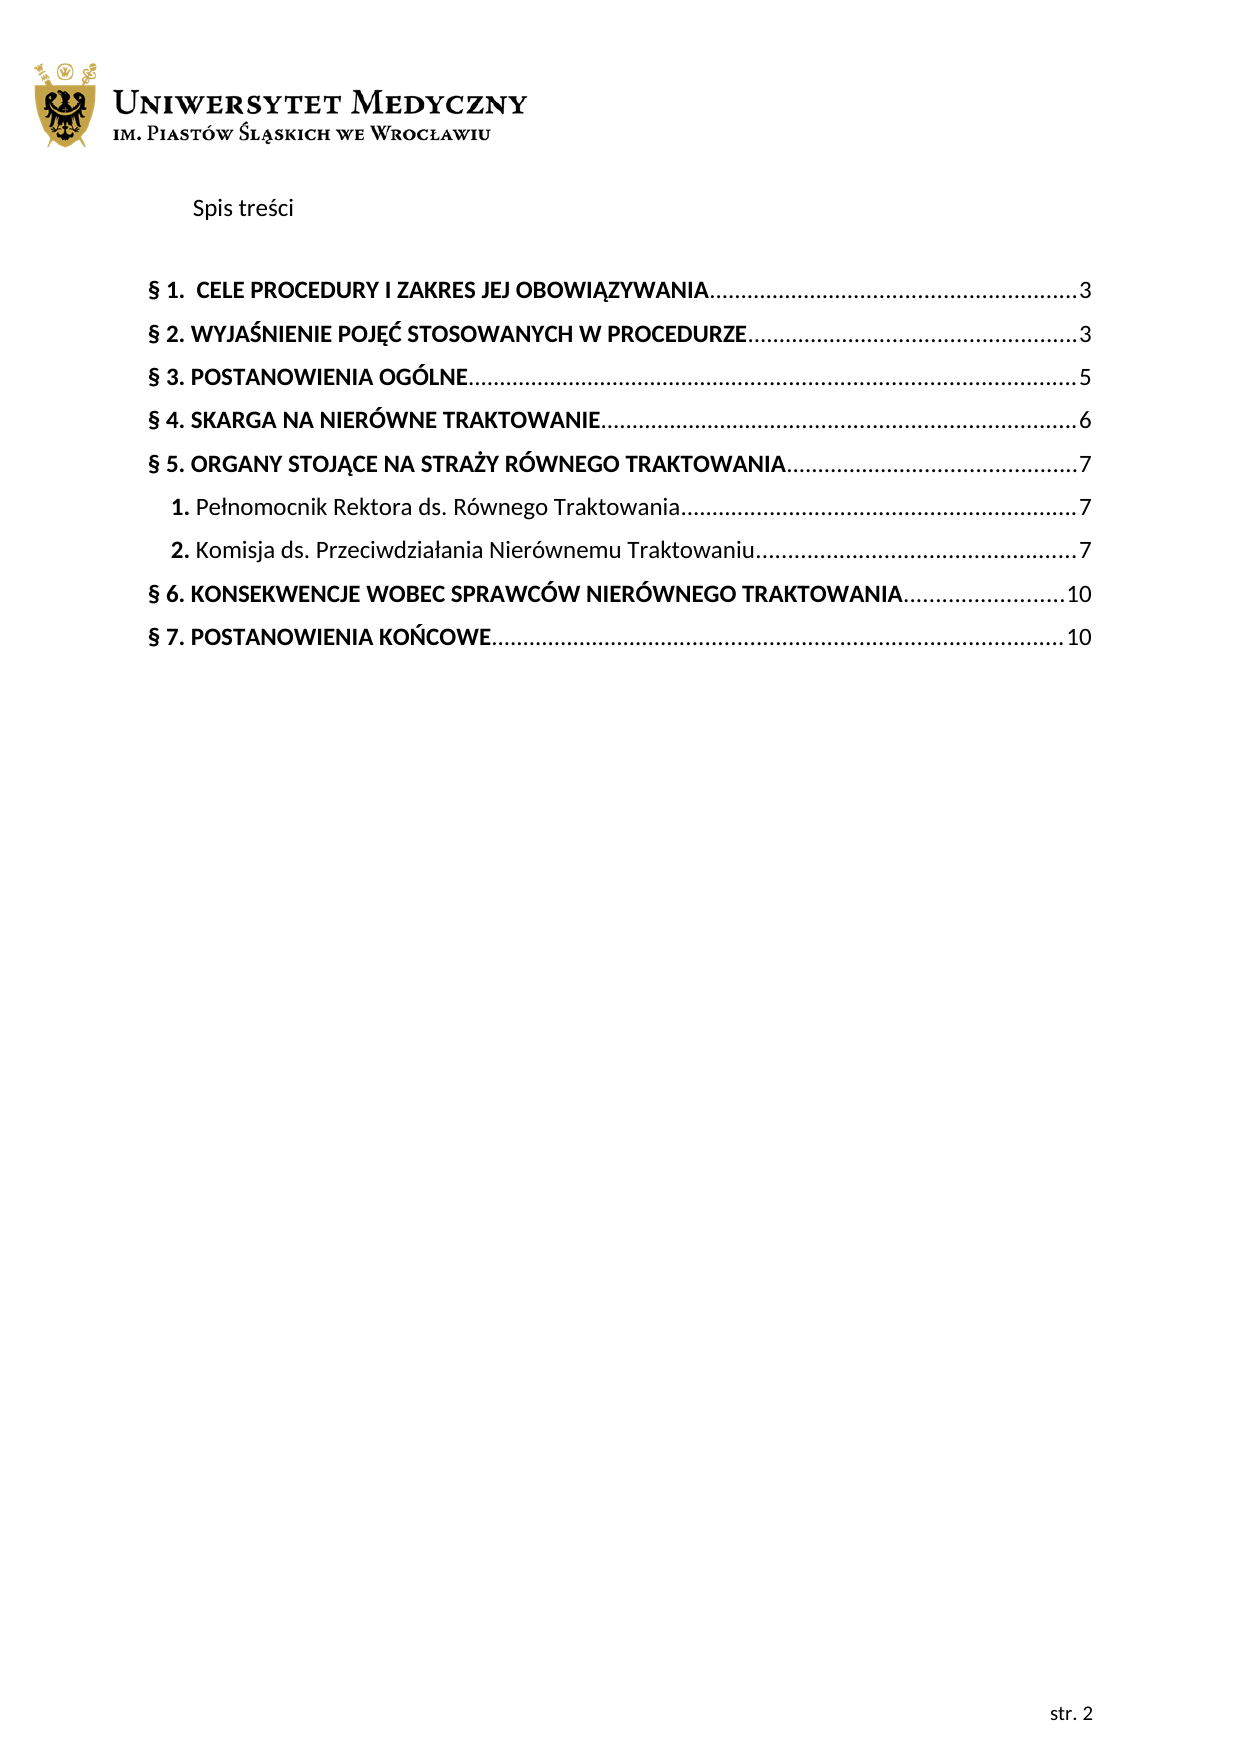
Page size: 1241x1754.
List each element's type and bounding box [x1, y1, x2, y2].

picture [0, 28, 612, 177]
